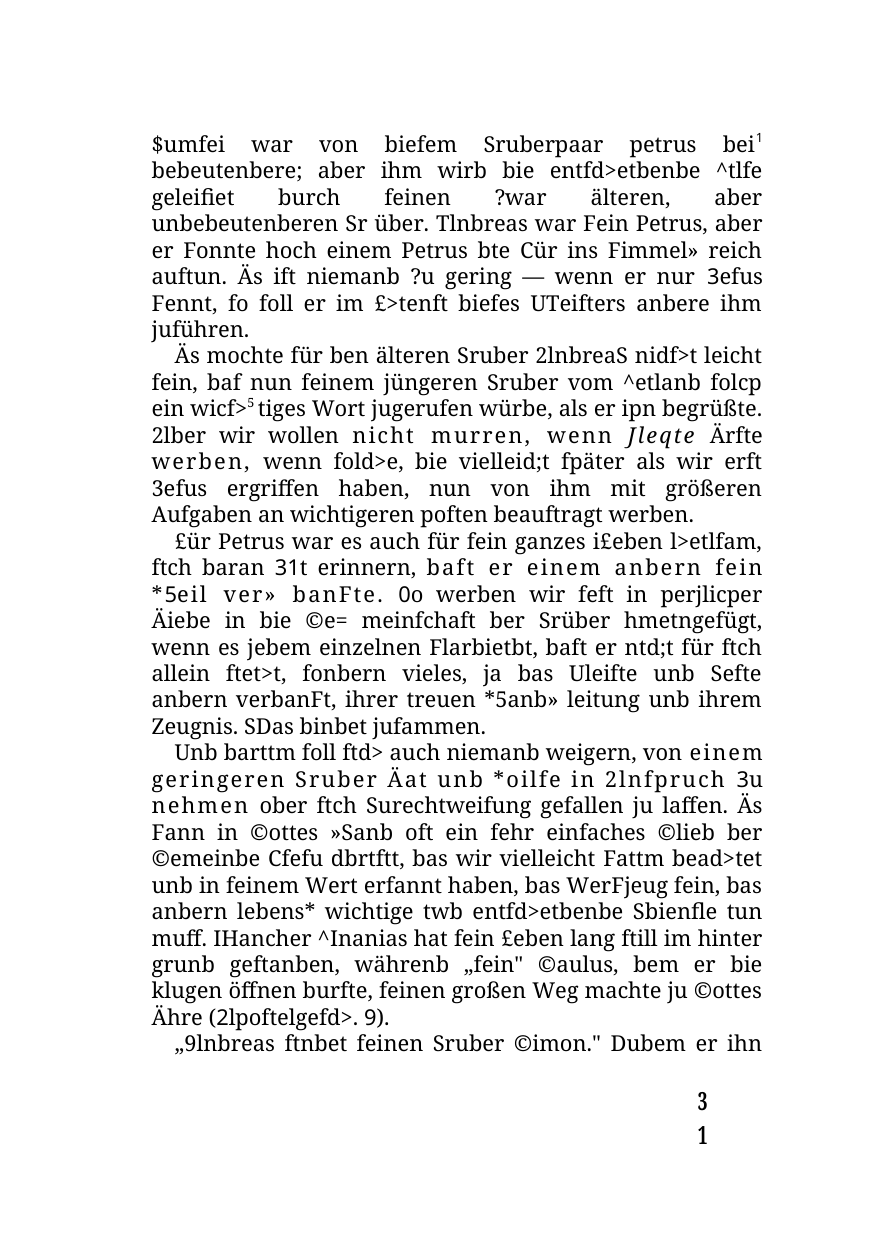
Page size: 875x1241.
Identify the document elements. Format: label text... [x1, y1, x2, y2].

text £ür Petrus war es auch für fein ganzes i£eben l>etlfam, ftch baran 31t erinnern, baft er einem anbern fein *5eil ver» banFte. 0o werben wir feft in perjlicper Äiebe in bie ©e= meinfchaft ber Srüber hmetngefügt, wenn es jebem einzelnen Flarbietbt, baft er ntd;t für ftch allein ftet>t, fonbern vieles, ja bas Uleifte unb Sefte anbern verbanFt, ihrer treuen *5anb» leitung unb ihrem Zeugnis. SDas binbet jufammen. [151, 528, 763, 740]
text Unb barttm foll ftd> auch niemanb weigern, von einem geringeren Sruber Äat unb *oilfe in 2lnfpruch 3u nehmen ober ftch Surechtweifung gefallen ju laffen. Äs Fann in ©ottes »Sanb oft ein fehr einfaches ©lieb ber ©emeinbe Cfefu dbrtftt, bas wir vielleicht Fattm bead>tet unb in feinem Wert erfannt haben, bas WerFjeug fein, bas anbern lebens* wichtige twb entfd>etbenbe Sbienfle tun muff. IHancher ^Inanias hat fein £eben lang ftill im hinter grunb geftanben, währenb „fein" ©aulus, bem er bie klugen öffnen burfte, feinen großen Weg machte ju ©ottes Ähre (2lpoftelgefd>. 9). [151, 740, 763, 1031]
text $umfei war von biefem Sruberpaar petrus bei1 bebeutenbere; aber ihm wirb bie entfd>etbenbe ^tlfe geleifiet burch feinen ?war älteren, aber unbebeutenberen Sr über. Tlnbreas war Fein Petrus, aber er Fonnte hoch einem Petrus bte Cür ins Fimmel» reich auftun. Äs ift niemanb ?u gering — wenn er nur 3efus Fennt, fo foll er im £>tenft biefes UTeifters anbere ihm juführen. [151, 131, 763, 343]
text Äs mochte für ben älteren Sruber 2lnbreaS nidf>t leicht fein, baf nun feinem jüngeren Sruber vom ^etlanb folcp ein wicf>5 tiges Wort jugerufen würbe, als er ipn begrüßte. 2lber wir wollen nicht murren, wenn Jleqte Ärfte werben, wenn fold>e, bie vielleid;t fpäter als wir erft 3efus ergriffen haben, nun von ihm mit größeren Aufgaben an wichtigeren poften beauftragt werben. [151, 343, 763, 528]
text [151, 1031, 763, 1057]
